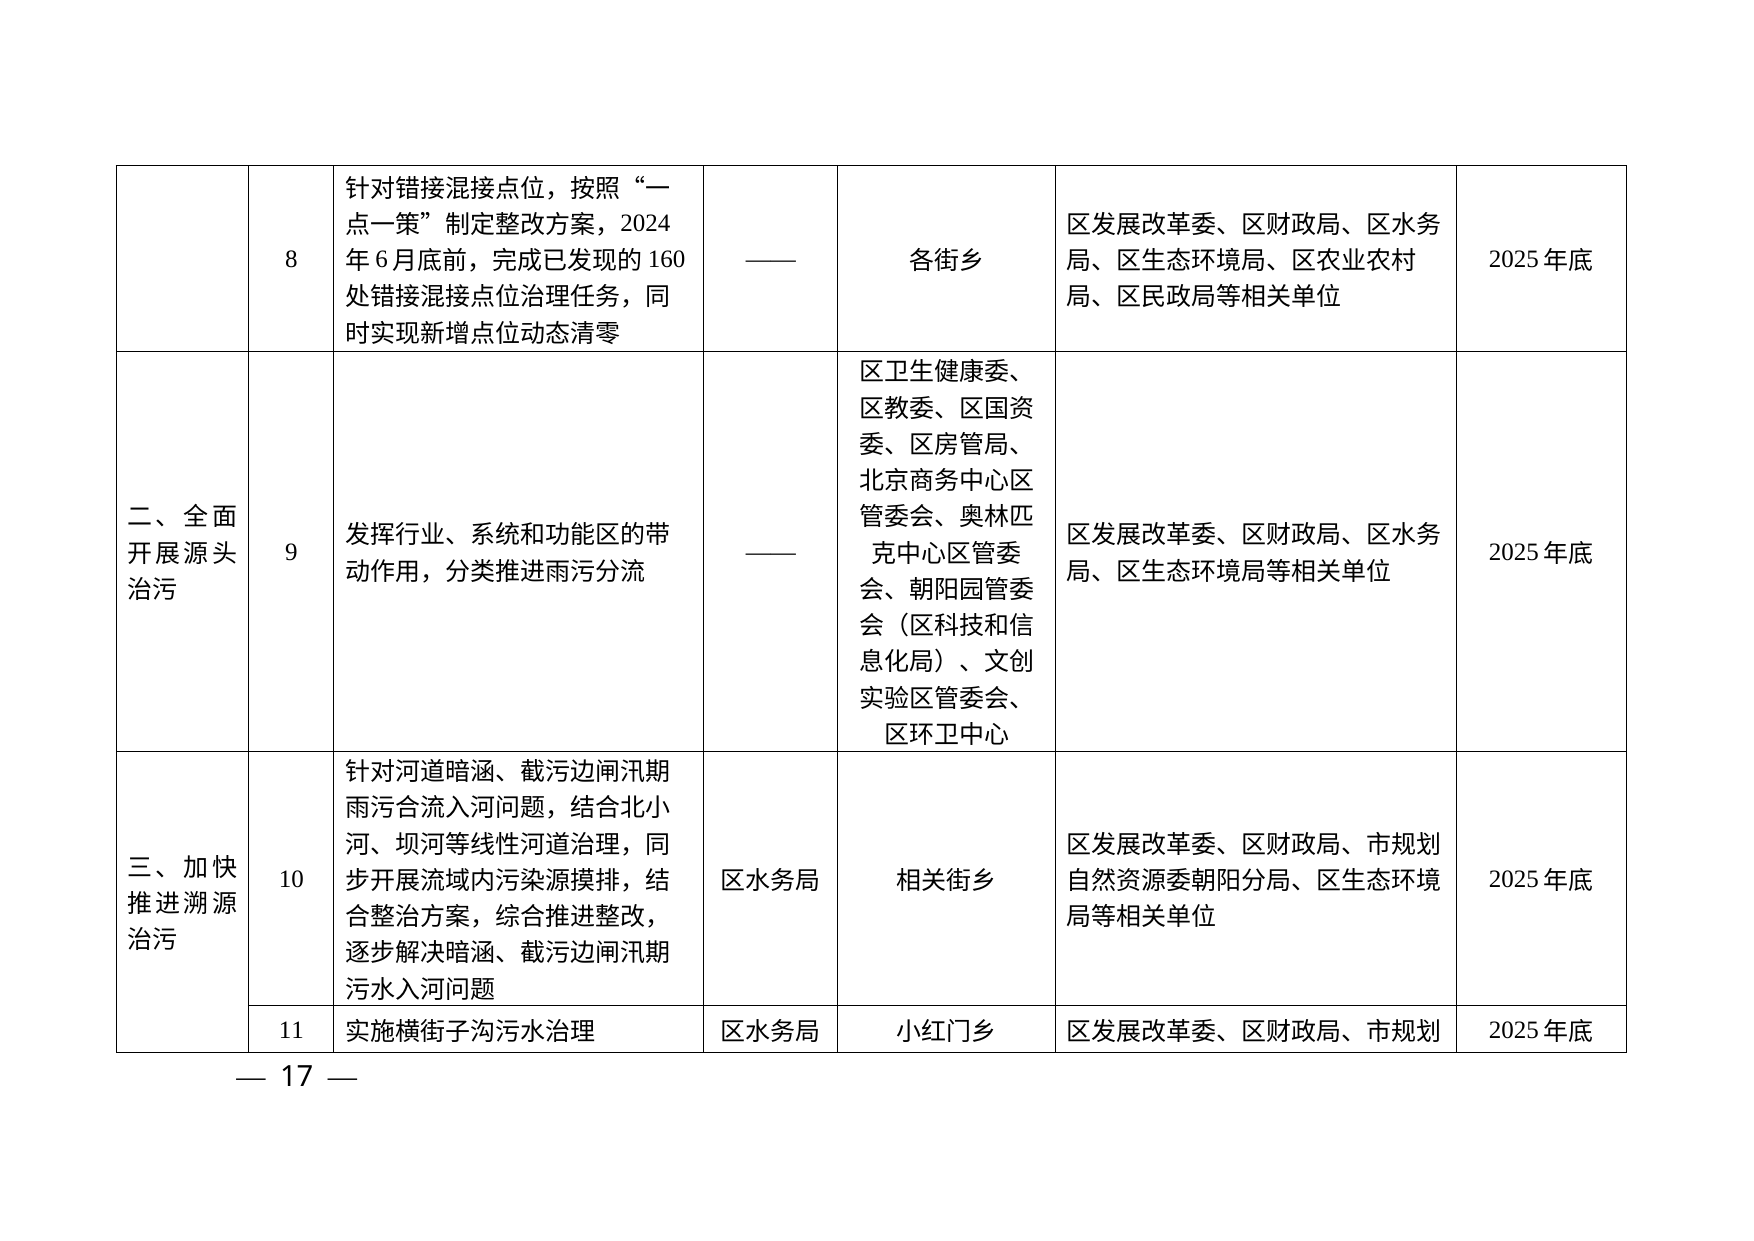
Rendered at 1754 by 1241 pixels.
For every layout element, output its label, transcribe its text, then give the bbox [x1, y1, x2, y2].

table_cell 8 [249, 166, 333, 351]
table_cell 三、加快推进溯源治污 [117, 752, 248, 1052]
table_cell 区发展改革委、区财政局、区水务局、区生态环境局、区农业农村局、区民政局等相关单位 [1056, 166, 1456, 351]
table_cell 2025年底 [1457, 166, 1626, 351]
table_cell 相关街乡 [838, 752, 1055, 1005]
table_cell 针对错接混接点位，按照“一点一策”制定整改方案，2024年6月底前，完成已发现的160处错接混接点位治理任务，同时实现新增点位动态清零 [334, 166, 703, 351]
table_cell —— [704, 166, 837, 351]
table_cell 区水务局 [704, 752, 837, 1005]
table_cell 各街乡 [838, 166, 1055, 351]
table_cell 11 [249, 1006, 333, 1052]
table_cell 发挥行业、系统和功能区的带动作用，分类推进雨污分流 [334, 352, 703, 751]
table_cell —— [704, 352, 837, 751]
table_cell 区水务局 [704, 1006, 837, 1052]
table_cell 小红门乡 [838, 1006, 1055, 1052]
table_cell 2025年底 [1457, 1006, 1626, 1052]
table_cell 2025年底 [1457, 352, 1626, 751]
table_cell 实施横街子沟污水治理 [334, 1006, 703, 1052]
table_cell 10 [249, 752, 333, 1005]
table_cell 针对河道暗涵、截污边闸汛期雨污合流入河问题，结合北小河、坝河等线性河道治理，同步开展流域内污染源摸排，结合整治方案，综合推进整改，逐步解决暗涵、截污边闸汛期污水入河问题 [334, 752, 703, 1005]
table_cell 区发展改革委、区财政局、市规划自然资源委朝阳分局、区生态环境局等相关单位 [1056, 752, 1456, 1005]
table_cell 9 [249, 352, 333, 751]
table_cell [1056, 1006, 1456, 1052]
table_cell 2025年底 [1457, 752, 1626, 1005]
table_cell 二、全面开展源头治污 [117, 352, 248, 751]
table_cell 区发展改革委、区财政局、区水务局、区生态环境局等相关单位 [1056, 352, 1456, 751]
table_cell 区卫生健康委、区教委、区国资委、区房管局、北京商务中心区管委会、奥林匹克中心区管委会、朝阳园管委会（区科技和信息化局）、文创实验区管委会、区环卫中心 [838, 352, 1055, 751]
